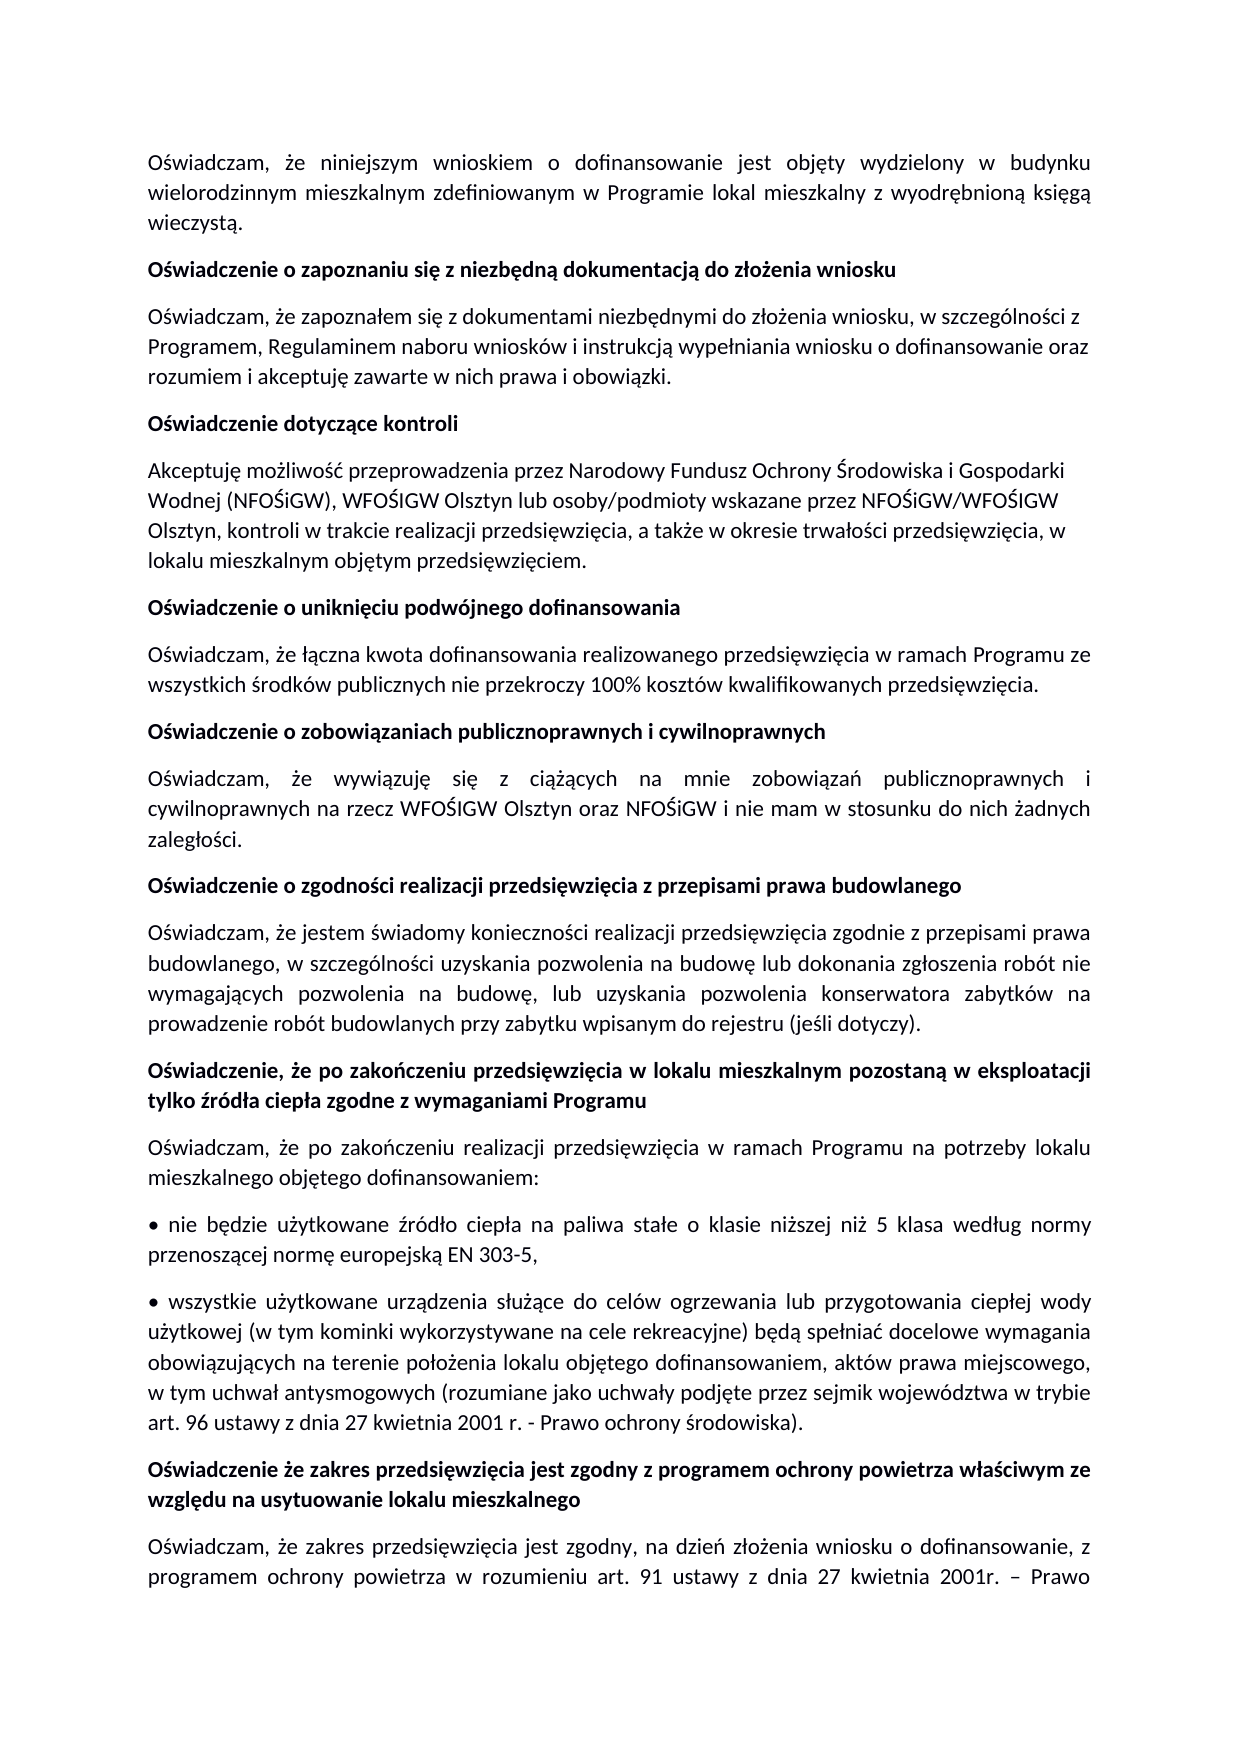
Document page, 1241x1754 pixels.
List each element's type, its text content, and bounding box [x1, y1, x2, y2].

text • nie będzie użytkowane źródło ciepła na paliwa stałe o klasie niższej niż 5 klasa według normy przenoszącej normę europejską EN 303-5, [148, 1210, 1093, 1268]
text Oświadczam, że zapoznałem się z dokumentami niezbędnymi do złożenia wniosku, w szczególności z Programem, Regulaminem naboru wniosków i instrukcją wypełniania wniosku o dofinansowanie oraz rozumiem i akceptuję zawarte w nich prawa i obowiązki. [148, 302, 1093, 390]
text • wszystkie użytkowane urządzenia służące do celów ogrzewania lub przygotowania ciepłej wody użytkowej (w tym kominki wykorzystywane na cele rekreacyjne) będą spełniać docelowe wymagania obowiązujących na terenie położenia lokalu objętego dofinansowaniem, aktów prawa miejscowego, w tym uchwał antysmogowych (rozumiane jako uchwały podjęte przez sejmik województwa w trybie art. 96 ustawy z dnia 27 kwietnia 2001 r. - Prawo ochrony środowiska). [148, 1287, 1093, 1436]
text Oświadczam, że jestem świadomy konieczności realizacji przedsięwzięcia zgodnie z przepisami prawa budowlanego, w szczególności uzyskania pozwolenia na budowę lub dokonania zgłoszenia robót nie wymagających pozwolenia na budowę, lub uzyskania pozwolenia konserwatora zabytków na prowadzenie robót budowlanych przy zabytku wpisanym do rejestru (jeśli dotyczy). [148, 918, 1093, 1037]
text Oświadczenie o zapoznaniu się z niezbędną dokumentacją do złożenia wniosku [148, 255, 1093, 283]
text Oświadczenie o zobowiązaniach publicznoprawnych i cywilnoprawnych [148, 717, 1093, 745]
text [148, 1532, 1093, 1590]
text Oświadczenie, że po zakończeniu przedsięwzięcia w lokalu mieszkalnym pozostaną w eksploatacji tylko źródła ciepła zgodne z wymaganiami Programu [148, 1056, 1093, 1114]
text Oświadczenie o zgodności realizacji przedsięwzięcia z przepisami prawa budowlanego [148, 872, 1093, 899]
text Oświadczenie o uniknięciu podwójnego dofinansowania [148, 593, 1093, 621]
text Oświadczenie że zakres przedsięwzięcia jest zgodny z programem ochrony powietrza właściwym ze względu na usytuowanie lokalu mieszkalnego [148, 1455, 1093, 1513]
text Oświadczam, że po zakończeniu realizacji przedsięwzięcia w ramach Programu na potrzeby lokalu mieszkalnego objętego dofinansowaniem: [148, 1133, 1093, 1191]
text Oświadczam, że niniejszym wnioskiem o dofinansowanie jest objęty wydzielony w budynku wielorodzinnym mieszkalnym zdefiniowanym w Programie lokal mieszkalny z wyodrębnioną księgą wieczystą. [148, 148, 1093, 236]
text Akceptuję możliwość przeprowadzenia przez Narodowy Fundusz Ochrony Środowiska i Gospodarki Wodnej (NFOŚiGW), WFOŚIGW Olsztyn lub osoby/podmioty wskazane przez NFOŚiGW/WFOŚIGW Olsztyn, kontroli w trakcie realizacji przedsięwzięcia, a także w okresie trwałości przedsięwzięcia, w lokalu mieszkalnym objętym przedsięwzięciem. [148, 456, 1093, 574]
text Oświadczam, że łączna kwota dofinansowania realizowanego przedsięwzięcia w ramach Programu ze wszystkich środków publicznych nie przekroczy 100% kosztów kwalifikowanych przedsięwzięcia. [148, 640, 1093, 698]
text Oświadczam, że wywiązuję się z ciążących na mnie zobowiązań publicznoprawnych i cywilnoprawnych na rzecz WFOŚIGW Olsztyn oraz NFOŚiGW i nie mam w stosunku do nich żadnych zaległości. [148, 764, 1093, 853]
text Oświadczenie dotyczące kontroli [148, 409, 1093, 437]
